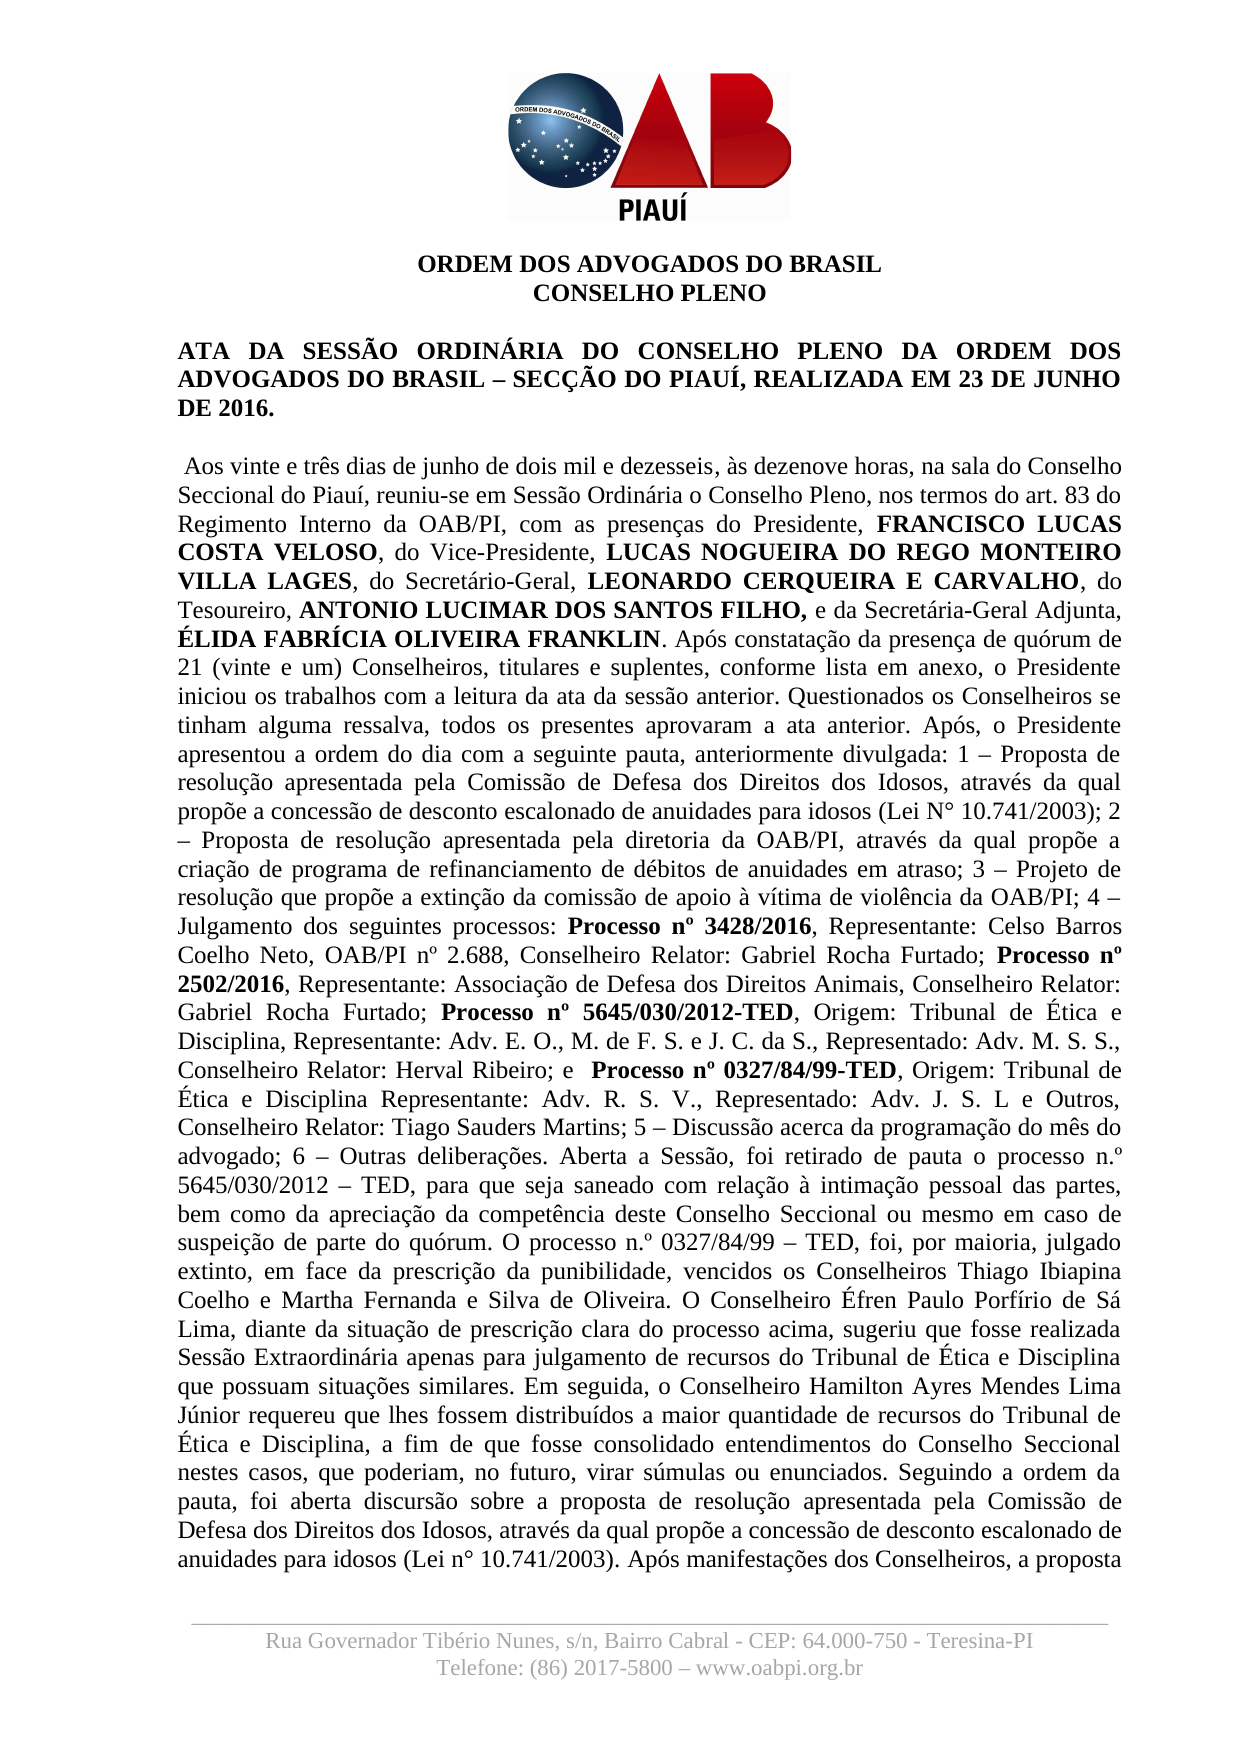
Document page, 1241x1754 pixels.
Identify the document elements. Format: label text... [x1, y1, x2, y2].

picture [508, 73, 792, 221]
text ATA DA SESSÃO ORDINÁRIA DO CONSELHO PLENO DA ORDEM DOS ADVOGADOS DO BRASIL – SECÇÃO DO PIAUÍ, REALIZADA EM 23 DE JUNHO DE 2016. [177, 336, 1122, 422]
